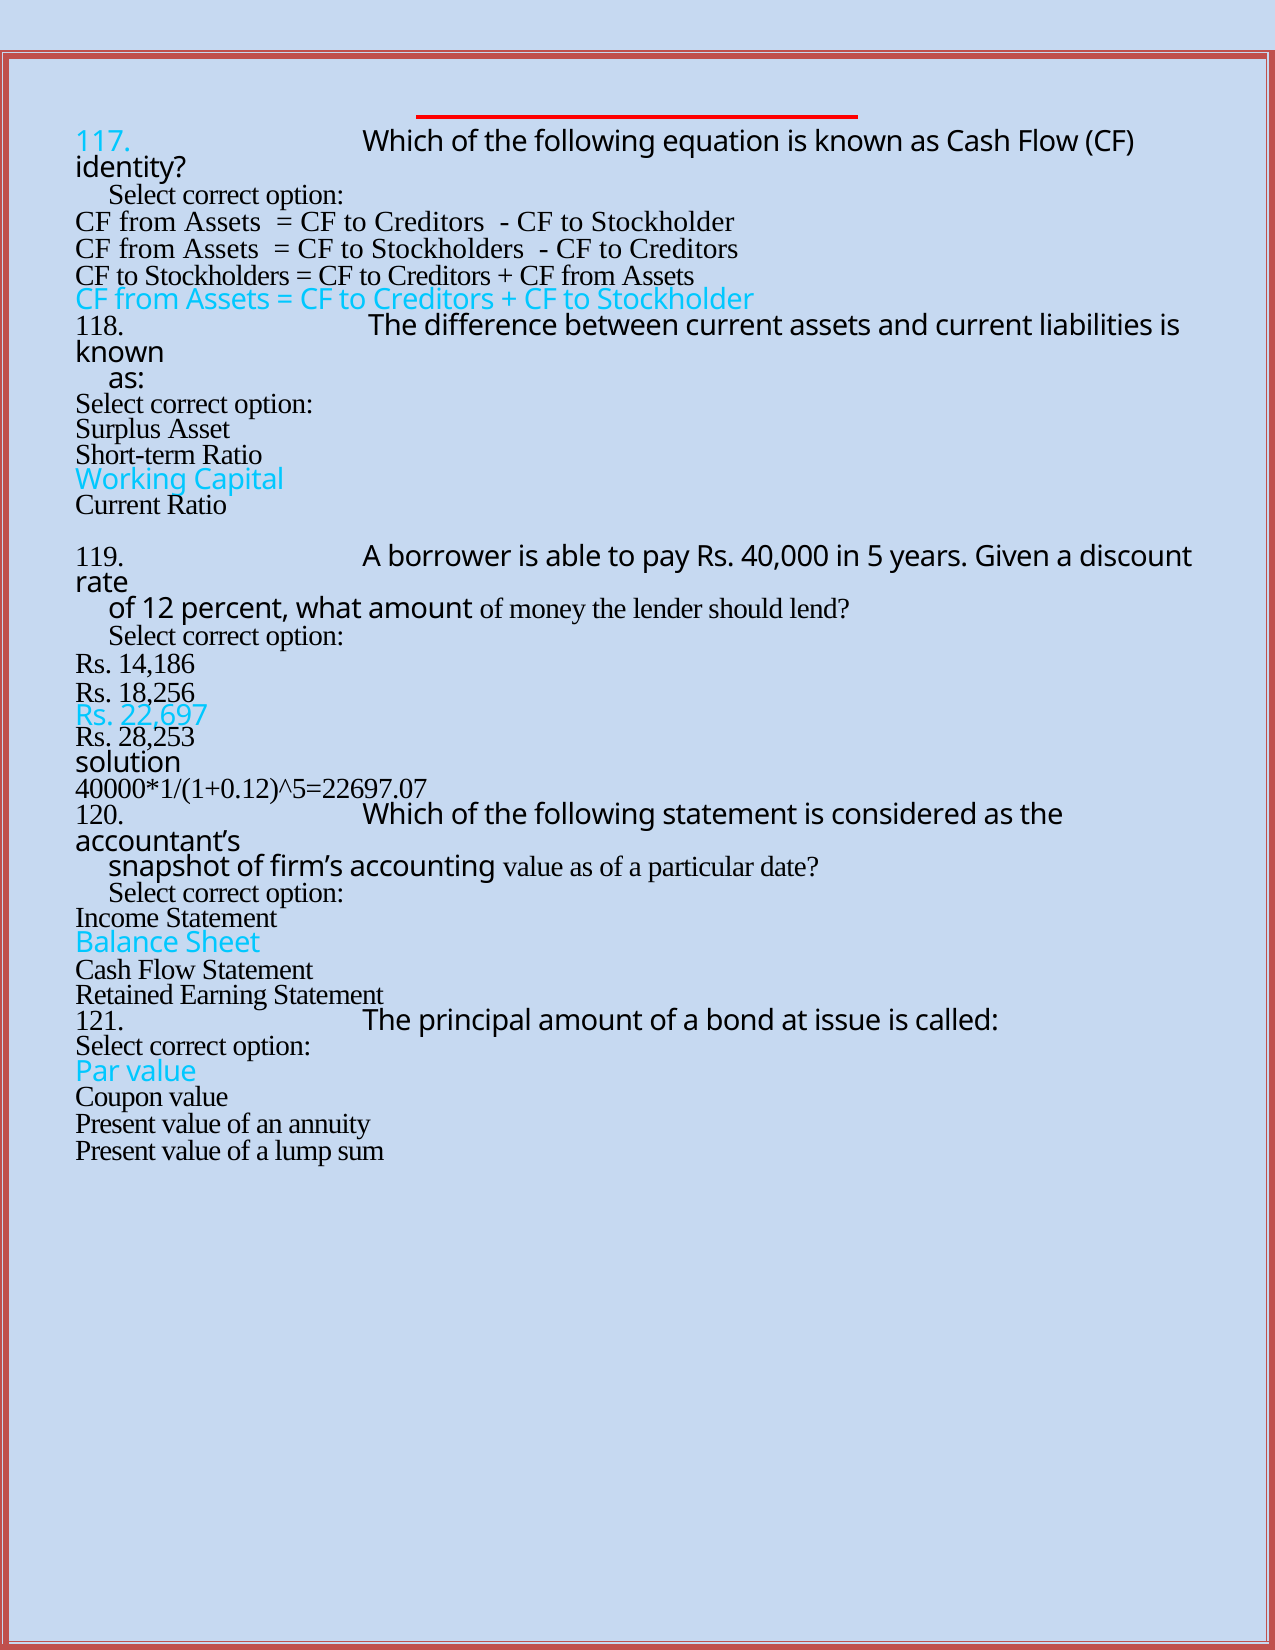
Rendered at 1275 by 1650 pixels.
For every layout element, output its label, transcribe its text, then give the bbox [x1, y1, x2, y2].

text of 12 percent, what amount of money the lender should lend? [75, 598, 1200, 624]
text Coupon value [75, 1087, 1200, 1112]
text 119. A borrower is able to pay Rs. 40,000 in 5 years. Given a discount rate [75, 545, 1200, 598]
text 117. Which of the following equation is known as Cash Flow (CF) identity? [75, 130, 1200, 183]
text CF from Assets = CF to Creditors - CF to Stockholder CF from Assets = CF to Stockholders - CF to Creditors CF to Stockholders = CF to Creditors + CF from Assets [75, 209, 1200, 291]
text solution [75, 751, 1200, 777]
text Retained Earning Statement [75, 984, 1200, 1009]
text CF from Assets = CF to Creditors + CF to Stockholder [75, 291, 1200, 314]
text 121. The principal amount of a bond at issue is called: [75, 1009, 1200, 1036]
text as: [75, 367, 1200, 393]
text Select correct option: Surplus Asset [75, 393, 1200, 443]
text 40000*1/(1+0.12)^5=22697.07 [75, 777, 1200, 804]
text Select correct option: [75, 882, 1200, 908]
text Present value of an annuity Present value of a lump sum [75, 1112, 1200, 1166]
text Income Statement [75, 908, 1200, 932]
text Cash Flow Statement [75, 958, 1200, 984]
text Par value [75, 1061, 1200, 1087]
text Working Capital [75, 470, 1200, 494]
text Rs. 14,186 Rs. 18,256 [75, 650, 1200, 709]
text Rs. 28,253 [75, 729, 1200, 751]
text Select correct option: [75, 1036, 1200, 1061]
text Select correct option: [75, 624, 1200, 650]
text Rs. 22,697 [75, 709, 1200, 729]
text Short-term Ratio [75, 443, 1200, 470]
text Balance Sheet [75, 932, 1200, 958]
text 118. The difference between current assets and current liabilities is known [75, 314, 1200, 367]
text 120. Which of the following statement is considered as the accountant’s [75, 804, 1200, 856]
text Select correct option: [75, 183, 1200, 209]
text Current Ratio [75, 494, 1200, 519]
text snapshot of firm’s accounting value as of a particular date? [75, 856, 1200, 882]
